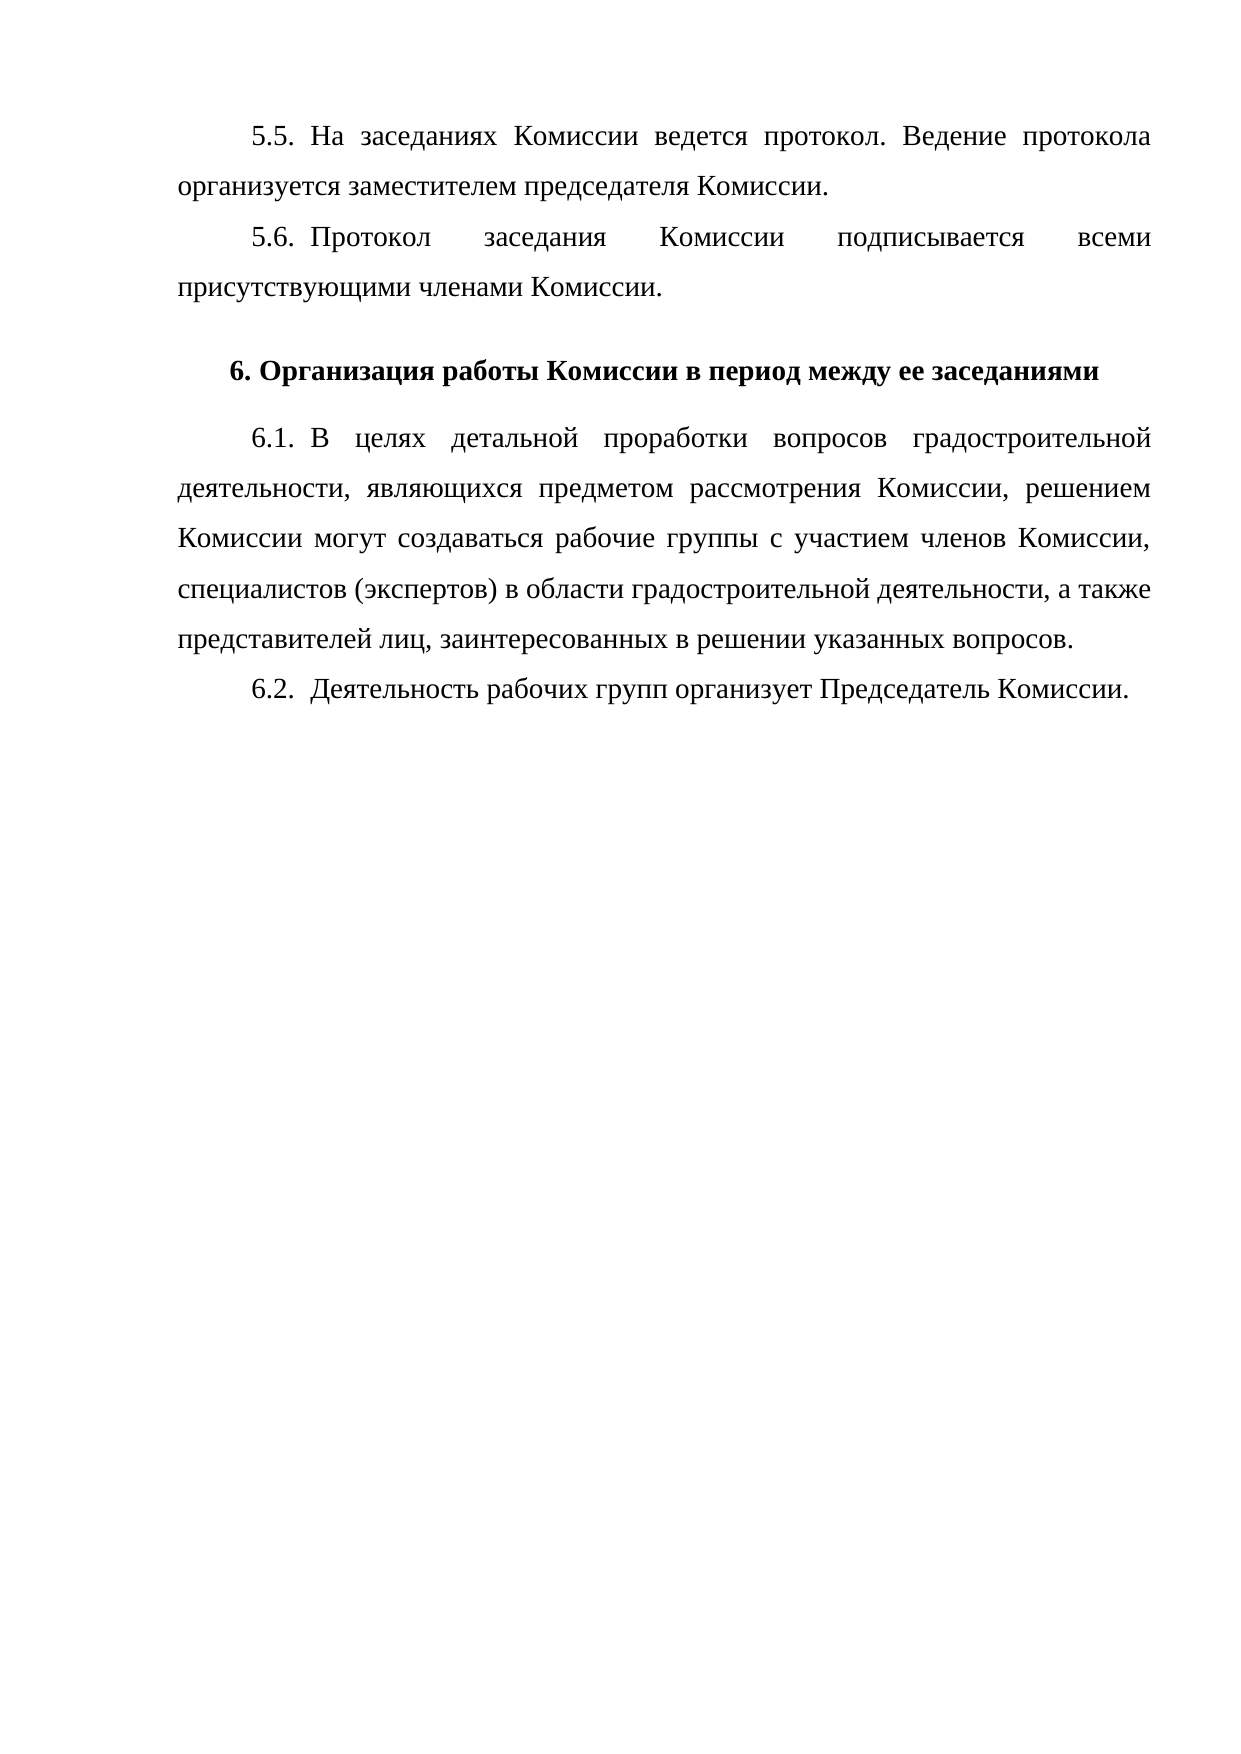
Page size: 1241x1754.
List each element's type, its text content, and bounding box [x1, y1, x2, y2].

list Протокол заседания Комиссии подписывается всеми присутствующими членами Комиссии. [177, 219, 1152, 303]
list Организация работы Комиссии в период между ее заседаниями [177, 353, 1152, 386]
list На заседаниях Комиссии ведется протокол. Ведение протокола организуется заместителем председателя Комиссии. [177, 118, 1152, 202]
list Деятельность рабочих групп организует Председатель Комиссии. [177, 672, 1152, 705]
list В целях детальной проработки вопросов градостроительной деятельности, являющихся предметом рассмотрения Комиссии, решением Комиссии могут создаваться рабочие группы с участием членов Комиссии, специалистов (экспертов) в области градостроительной деятельности, а также представителей лиц, заинтересованных в решении указанных вопросов. [177, 420, 1152, 655]
